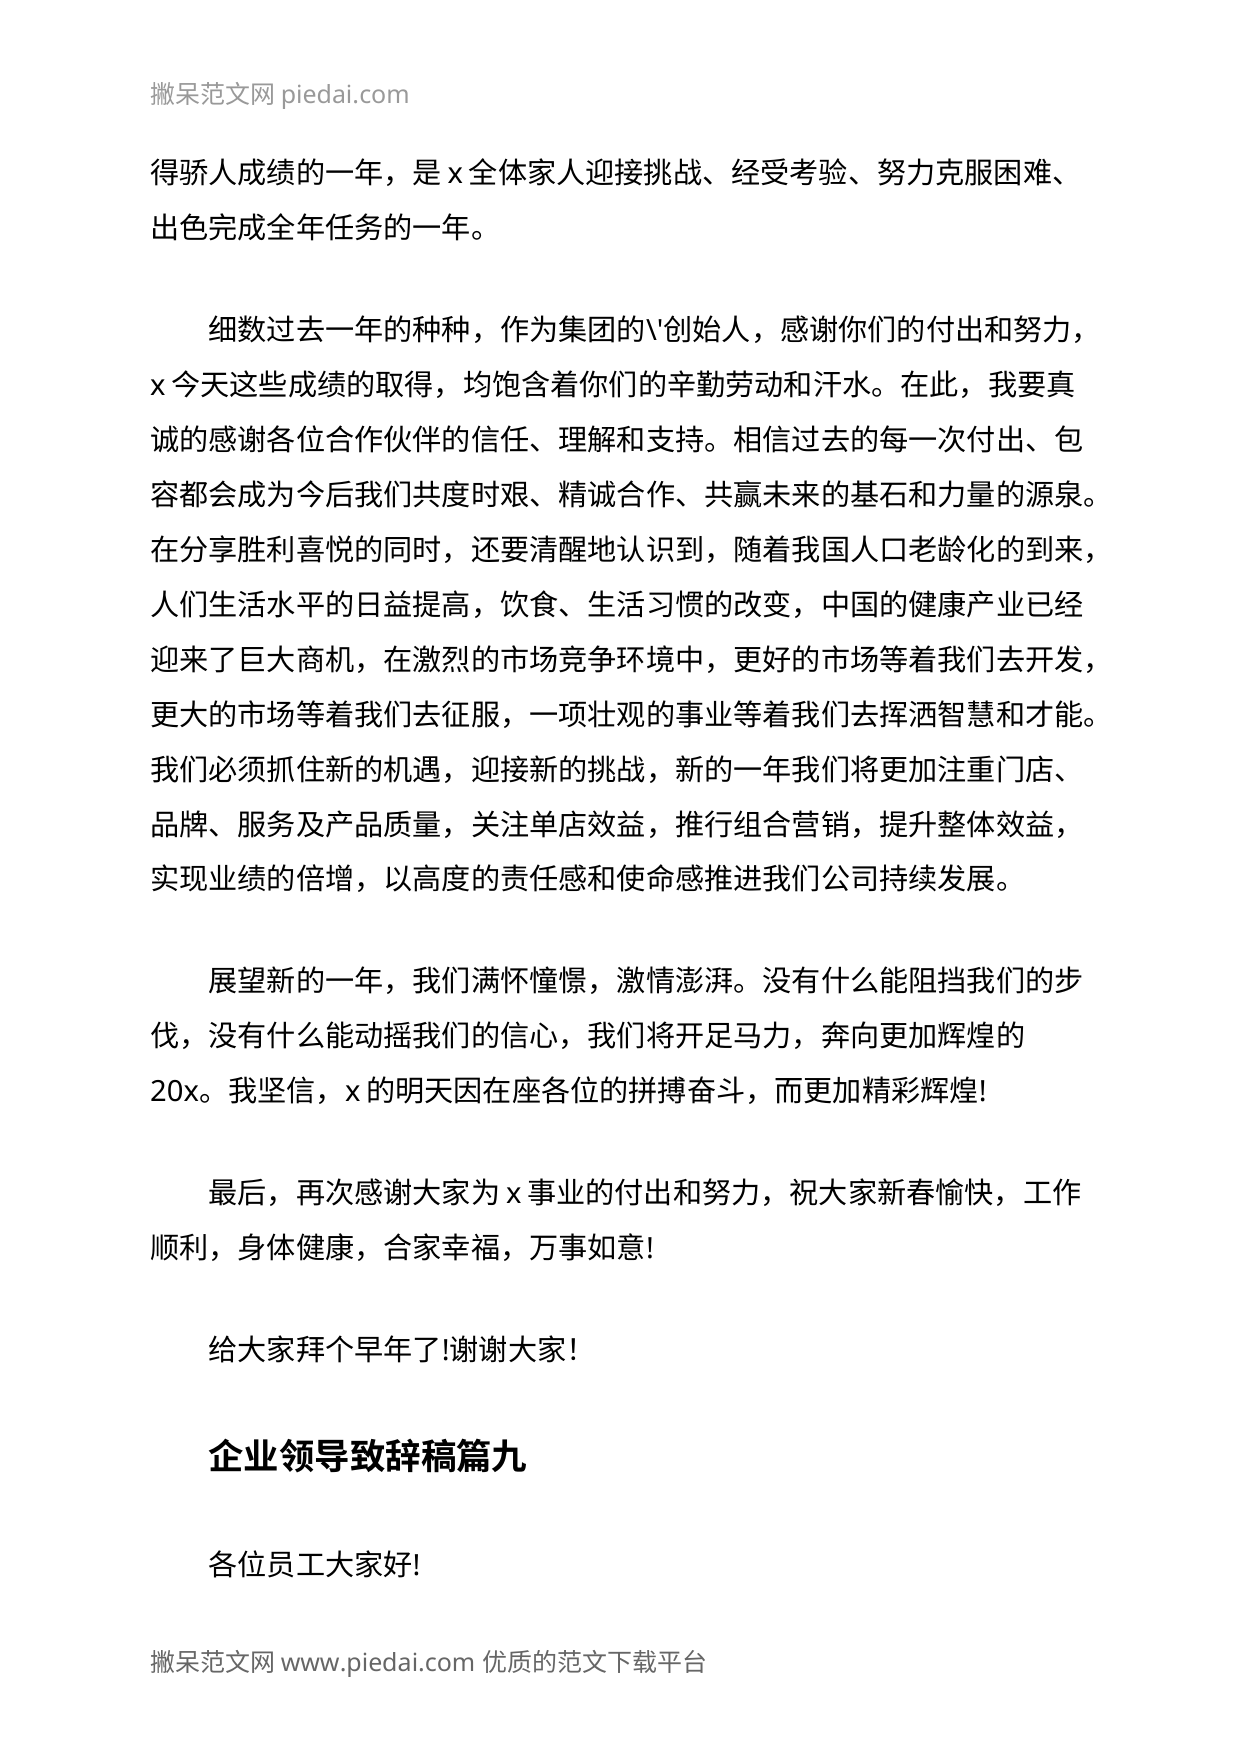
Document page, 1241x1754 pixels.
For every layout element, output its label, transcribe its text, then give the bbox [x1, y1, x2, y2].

text 企业领导致辞稿篇九 [150, 1428, 1090, 1480]
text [150, 150, 1090, 247]
text 给大家拜个早年了!谢谢大家！ [150, 1326, 1090, 1369]
text 展望新的一年，我们满怀憧憬，激情澎湃。没有什么能阻挡我们的步伐，没有什么能动摇我们的信心，我们将开足马力，奔向更加辉煌的20x。我坚信，x的明天因在座各位的拼搏奋斗，而更加精彩辉煌! [150, 958, 1090, 1110]
text 最后，再次感谢大家为x事业的付出和努力，祝大家新春愉快，工作顺利，身体健康，合家幸福，万事如意! [150, 1169, 1090, 1267]
text 各位员工大家好! [150, 1542, 1090, 1584]
text 细数过去一年的种种，作为集团的\'创始人，感谢你们的付出和努力，x今天这些成绩的取得，均饱含着你们的辛勤劳动和汗水。在此，我要真诚的感谢各位合作伙伴的信任、理解和支持。相信过去的每一次付出、包容都会成为今后我们共度时艰、精诚合作、共赢未来的基石和力量的源泉。在分享胜利喜悦的同时，还要清醒地认识到，随着我国人口老龄化的到来，人们生活水平的日益提高，饮食、生活习惯的改变，中国的健康产业已经迎来了巨大商机，在激烈的市场竞争环境中，更好的市场等着我们去开发，更大的市场等着我们去征服，一项壮观的事业等着我们去挥洒智慧和才能。我们必须抓住新的机遇，迎接新的挑战，新的一年我们将更加注重门店、品牌、服务及产品质量，关注单店效益，推行组合营销，提升整体效益，实现业绩的倍增，以高度的责任感和使命感推进我们公司持续发展。 [150, 307, 1090, 898]
